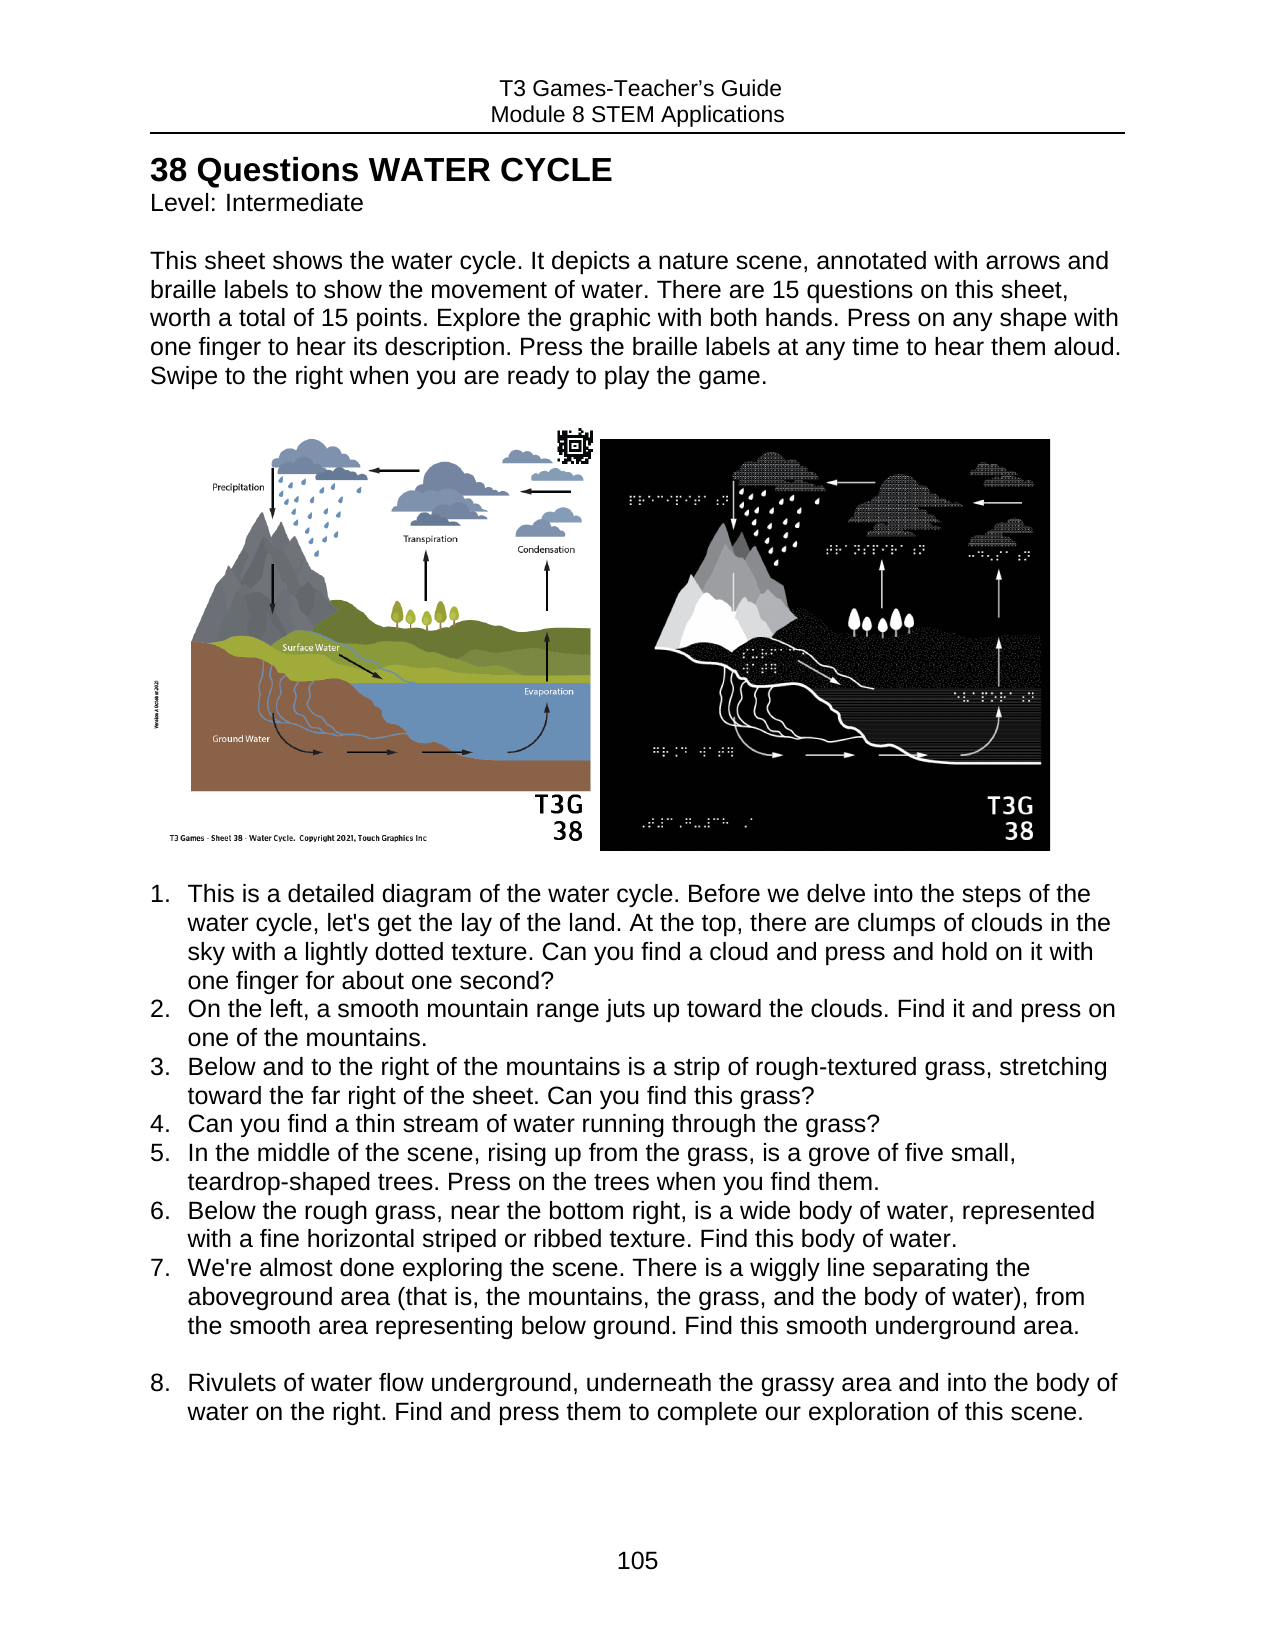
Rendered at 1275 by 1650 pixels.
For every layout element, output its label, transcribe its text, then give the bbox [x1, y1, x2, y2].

picture [150, 418, 1050, 851]
subtitle 38 Questions WATER CYCLE [150, 150, 1118, 188]
list This is a detailed diagram of the water cycle. Before we delve into the steps of the water cycle, let's get the lay of the land. At the top, there are clumps of clouds in the sky with a lightly dotted texture. Can you find a cloud and press and hold on it with one finger for about one second? [150, 879, 1125, 994]
text This sheet shows the water cycle. It depicts a nature scene, annotated with arrows and braille labels to show the movement of water. There are 15 questions on this sheet, worth a total of 15 points. Explore the graphic with both hands. Press on any shape with one finger to hear its description. Press the braille labels at any time to hear them aloud. Swipe to the right when you are ready to play the game. [150, 246, 1125, 390]
list In the middle of the scene, rising up from the grass, is a grove of five small, teardrop-shaped trees. Press on the trees when you find them. [150, 1138, 1125, 1196]
list Can you find a thin stream of water running through the grass? [150, 1109, 1125, 1138]
list Below the rough grass, near the bottom right, is a wide body of water, represented with a fine horizontal striped or ribbed texture. Find this body of water. [150, 1196, 1125, 1253]
list Below and to the right of the mountains is a strip of rough-textured grass, stretching toward the far right of the sheet. Can you find this grass? [150, 1052, 1125, 1109]
text Level: Intermediate [150, 188, 1125, 217]
list On the left, a smooth mountain range juts up toward the clouds. Find it and press on one of the mountains. [150, 994, 1125, 1052]
list We're almost done exploring the scene. There is a wiggly line separating the aboveground area (that is, the mountains, the grass, and the body of water), from the smooth area representing below ground. Find this smooth underground area. [150, 1253, 1125, 1368]
list Rivulets of water flow underground, underneath the grassy area and into the body of water on the right. Find and press them to complete our exploration of this scene. [150, 1368, 1125, 1454]
